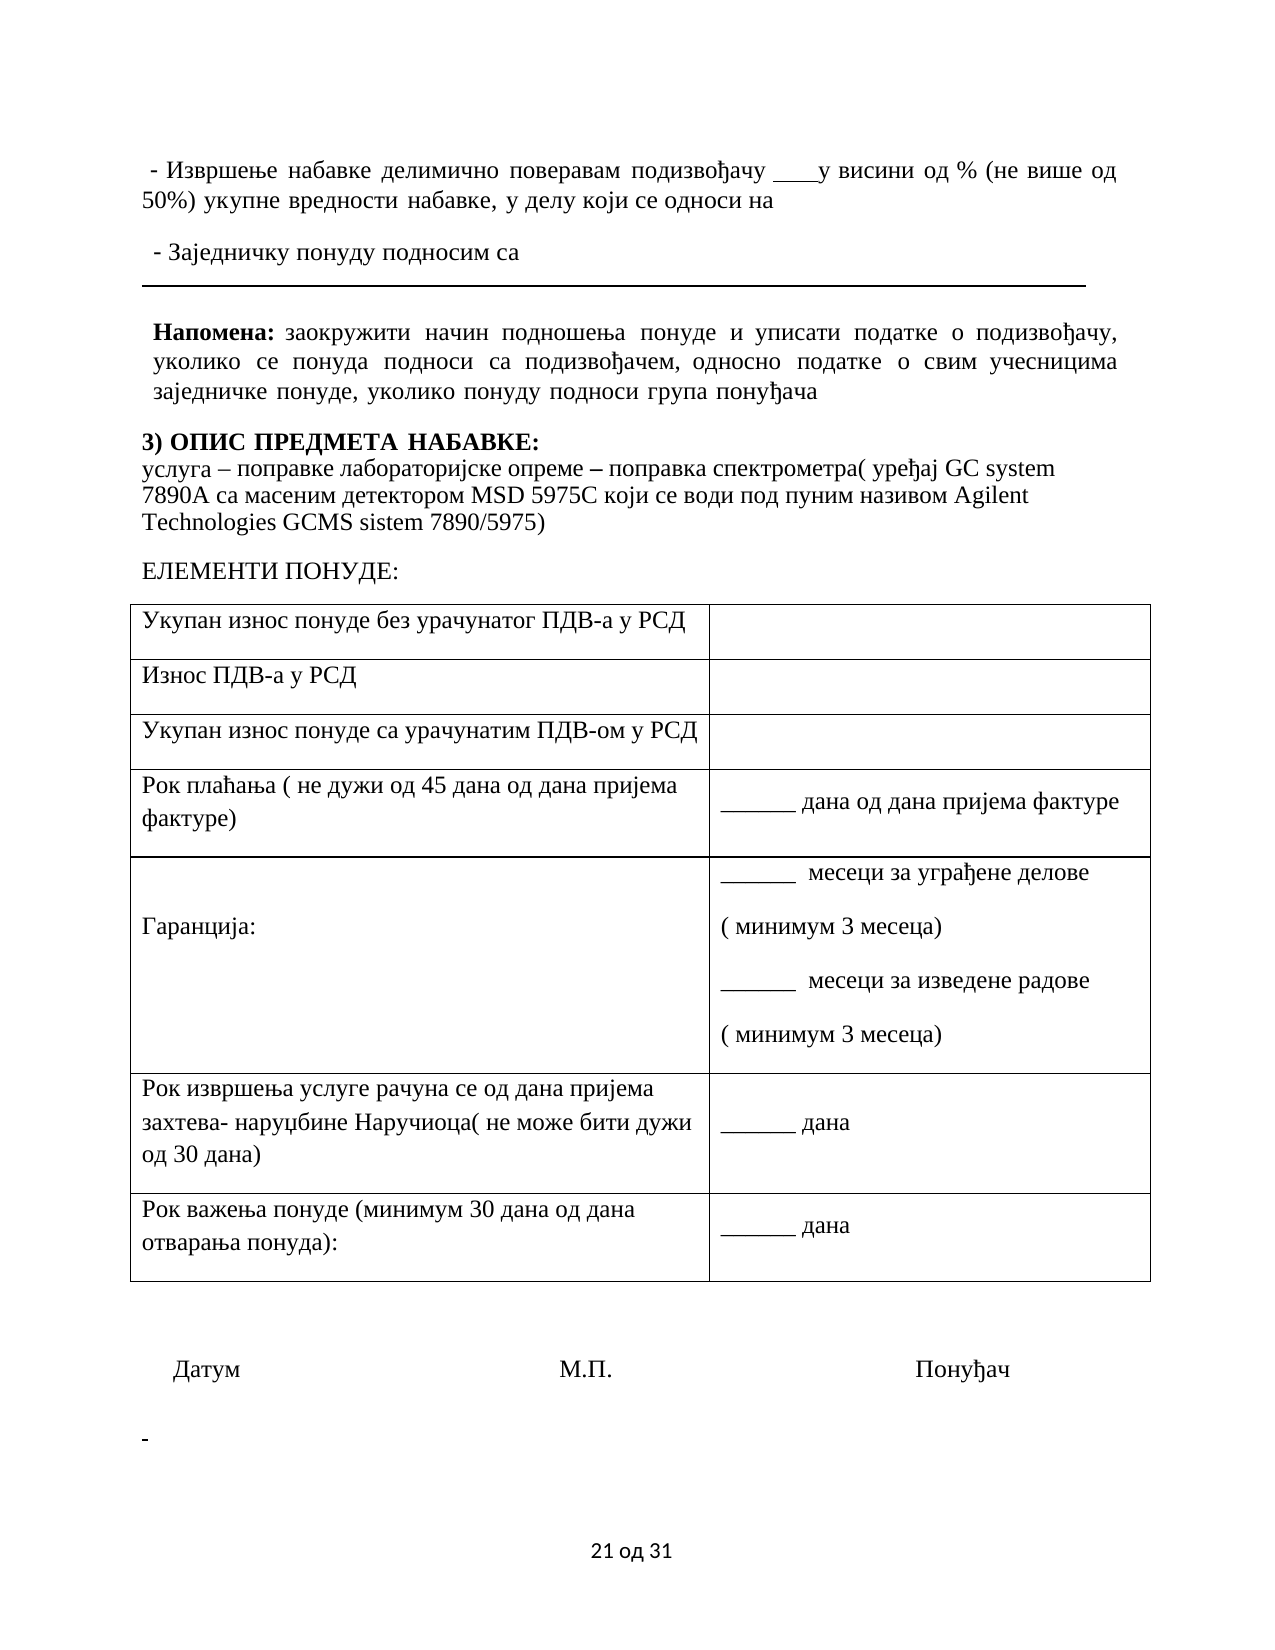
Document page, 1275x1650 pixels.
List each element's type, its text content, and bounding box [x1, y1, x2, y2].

text ‐ Заједничку понуду подносим са [153, 240, 1117, 264]
text ‐ Извршење набавке делимично поверавам подизвођачу у висини од % (не више од 50%) укупне вредности набавке, у делу који се односи на [142, 154, 1117, 214]
table_cell ______ дана [710, 1194, 1150, 1281]
table_cell Рок извршења услуге рачуна се од дана пријема захтева- наруџбине Наручиоца( не може бити дужи од 30 дана) [131, 1074, 709, 1193]
text ЕЛЕМЕНТИ ПОНУДЕ: [142, 556, 1121, 583]
text услуга – поправке лабораторијске опреме – поправка спектрометра( уређај GC system 7890A са масеним детектором MSD 5975C који се води под пуним називом Agilent Technologies GCMS sistem 7890/5975) [142, 454, 1121, 536]
table_header Укупан износ понуде без урачунатог ПДВ-а у РСД [131, 605, 709, 659]
table_cell Износ ПДВ-а у РСД [131, 660, 709, 714]
table_cell Гаранција: [131, 858, 709, 1072]
table_header [710, 605, 1150, 659]
table_cell ______ месеци за уграђене делове ( минимум 3 месеца) ______ месеци за изведене радове ( минимум 3 месеца) [710, 858, 1150, 1072]
table_cell Рок важења понуде (минимум 30 дана од дана отварања понуда): [131, 1194, 709, 1281]
table_cell Укупан износ понуде са урачунатим ПДВ-ом у РСД [131, 715, 709, 769]
table_cell Рок плаћања ( не дужи од 45 дана од дана пријема фактуре) [131, 770, 709, 856]
table_cell [710, 660, 1150, 714]
table_cell ______ дана [710, 1074, 1150, 1193]
table_cell ______ дана од дана пријема фактуре [710, 770, 1150, 856]
text 3) ОПИС ПРЕДМЕТА НАБАВКЕ: [142, 430, 1121, 454]
text Датум М.П. Понуђач [142, 1354, 1117, 1383]
table_cell [710, 715, 1150, 769]
